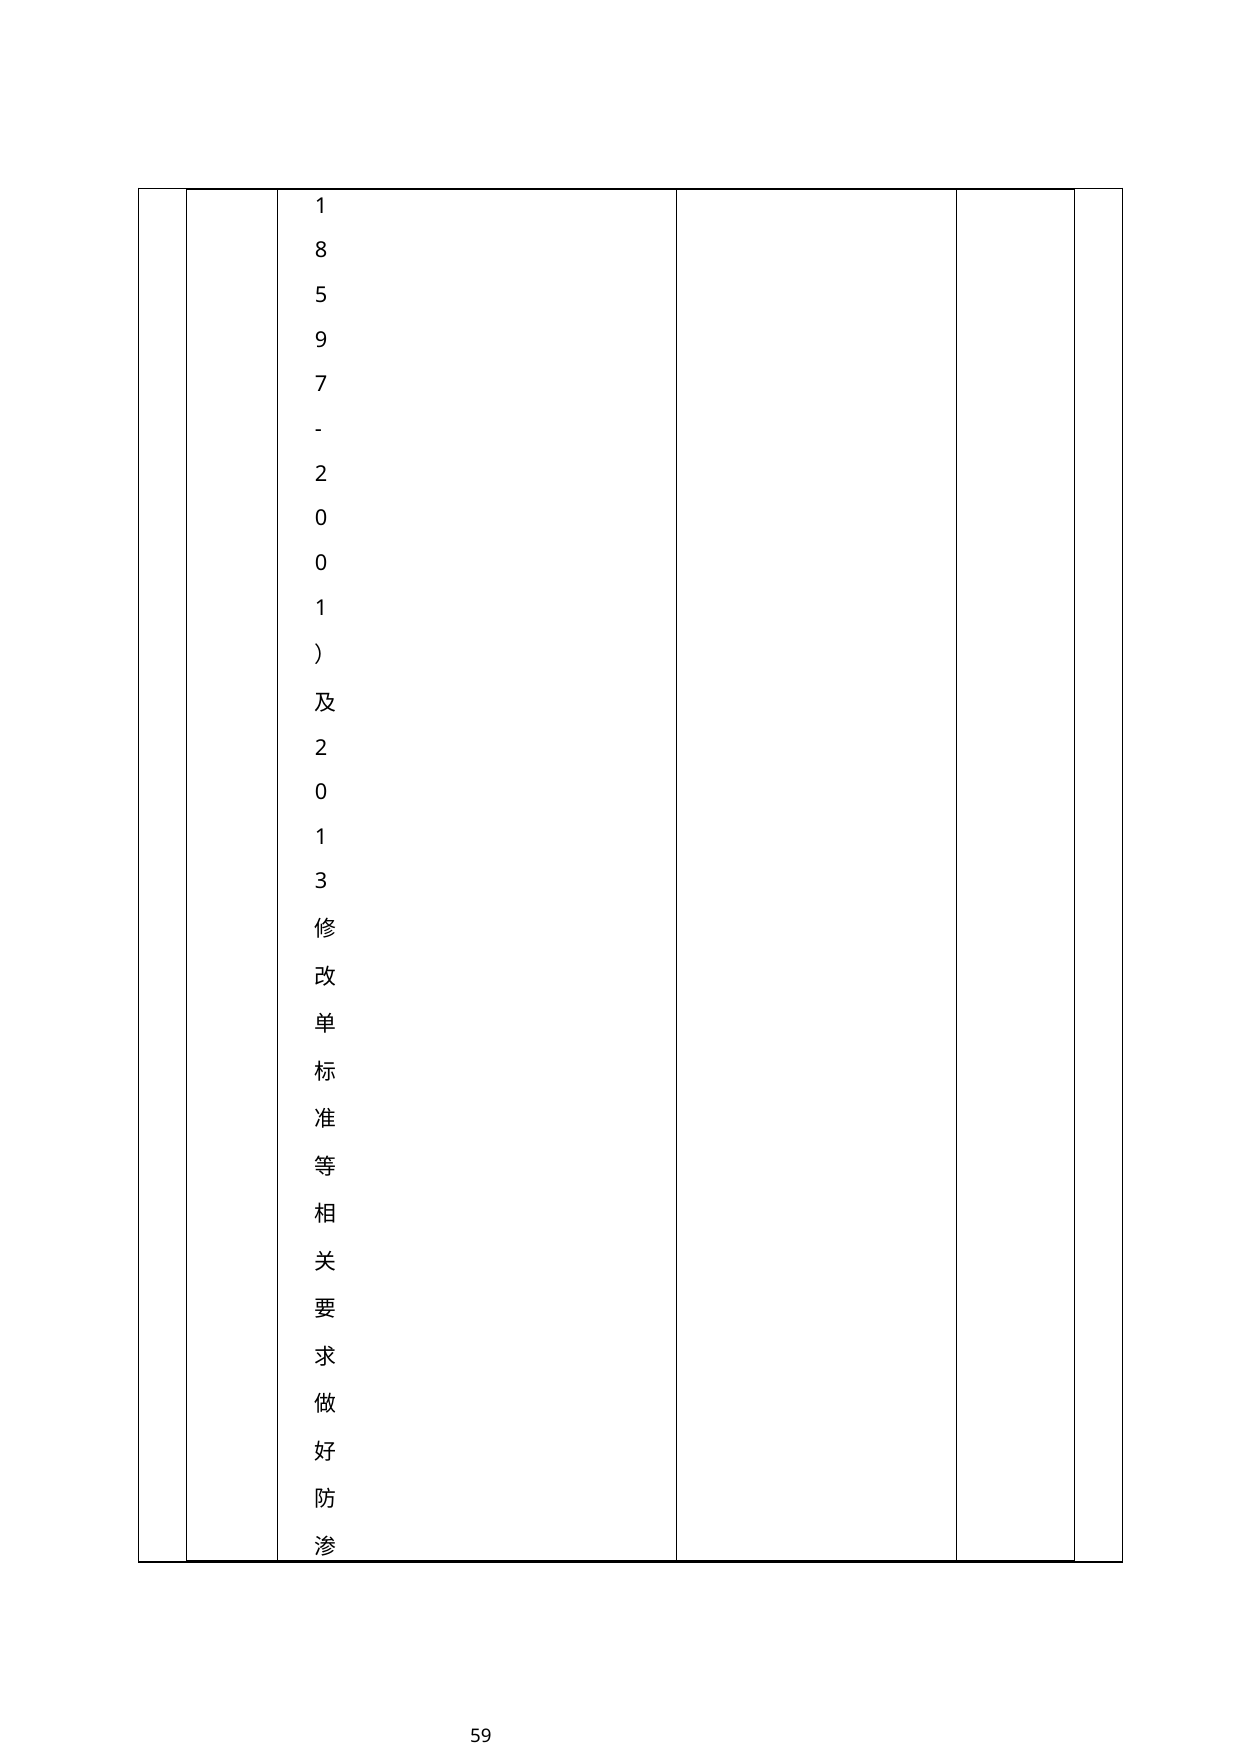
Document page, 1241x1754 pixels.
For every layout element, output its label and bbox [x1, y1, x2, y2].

table_header [187, 190, 277, 1560]
table_header [677, 190, 956, 1560]
table_header [278, 190, 676, 1560]
table_header [139, 189, 186, 1561]
table_header [957, 190, 1074, 1560]
table_header [1075, 189, 1122, 1561]
